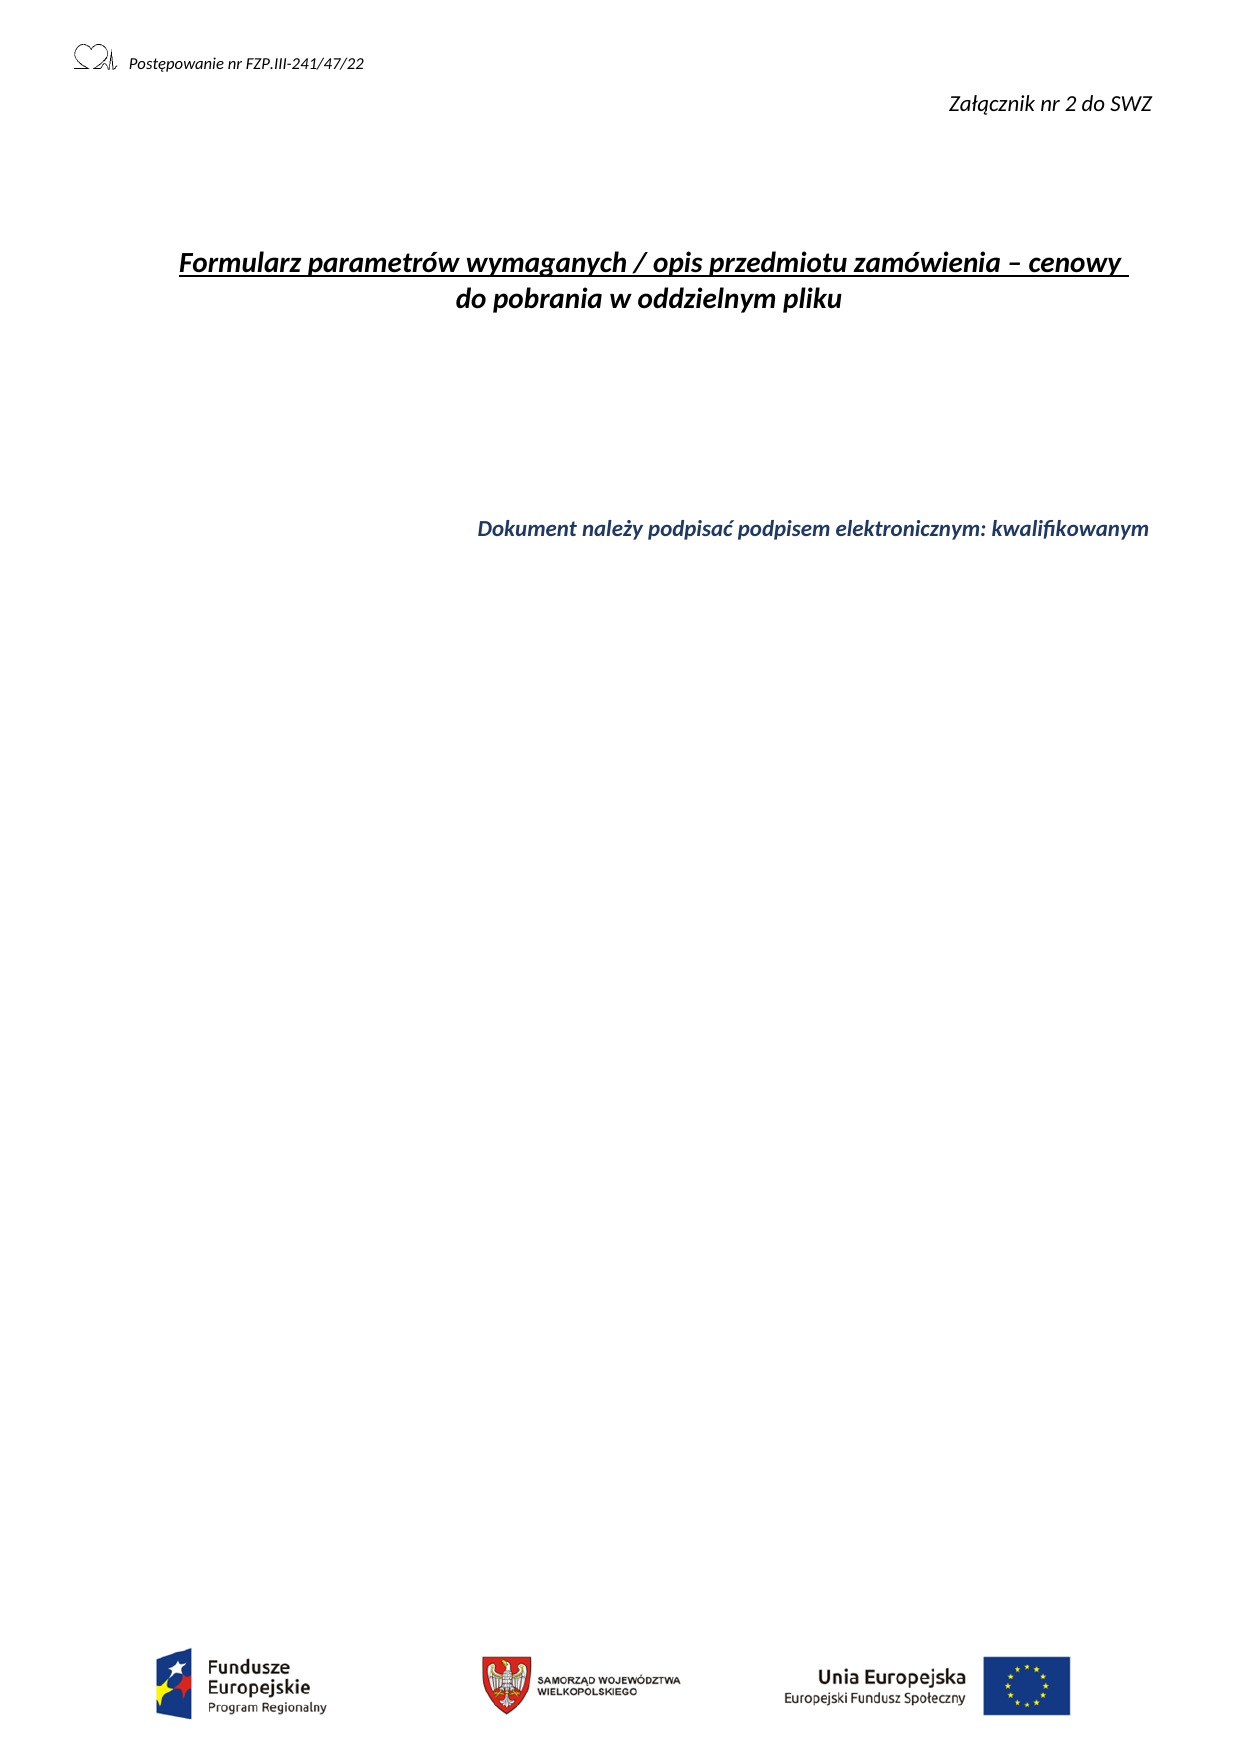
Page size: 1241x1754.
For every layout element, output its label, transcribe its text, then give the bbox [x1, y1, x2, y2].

text Załącznik nr 2 do SWZ [74, 89, 1152, 117]
picture [73, 44, 118, 70]
picture [138, 1638, 1088, 1733]
text Formularz parametrów wymaganych / opis przedmiotu zamówienia – cenowy [149, 244, 1152, 280]
text do pobrania w oddzielnym pliku [149, 280, 1152, 316]
text Dokument należy podpisać podpisem elektronicznym: kwalifikowanym [74, 514, 1152, 542]
